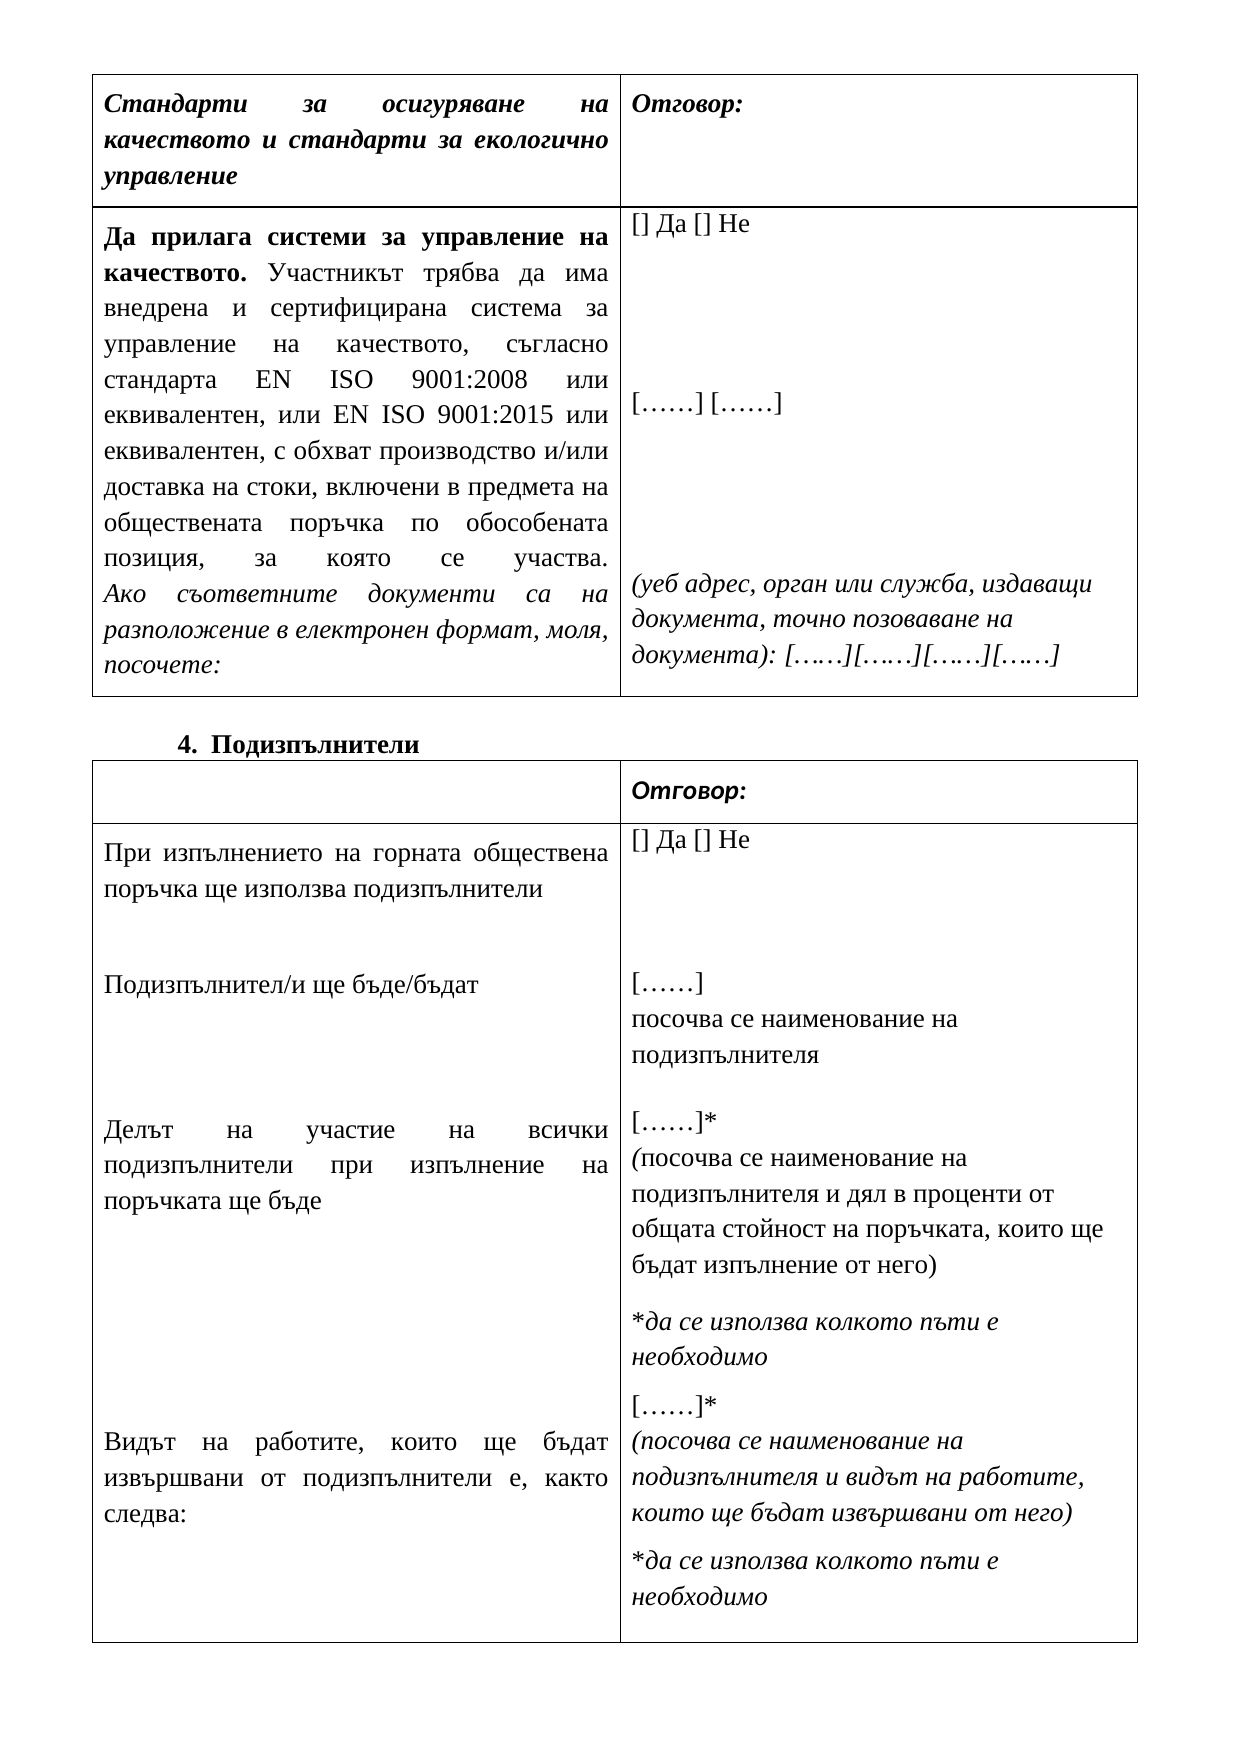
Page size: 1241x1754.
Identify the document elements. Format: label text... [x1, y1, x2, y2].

table_header Отговор: [621, 761, 1137, 822]
table_header [93, 761, 620, 822]
table_header Стандарти за осигуряване на качеството и стандарти за екологично управление [93, 75, 620, 206]
text 4. Подизпълнители [177, 728, 1152, 759]
table_cell Да прилага системи за управление на качеството. Участникът трябва да има внедрена и сертифицирана система за управление на качеството, съгласно стандарта EN ISO 9001:2008 или еквивалентен, или EN ISO 9001:2015 или еквивалентен, с обхват производство и/или доставка на стоки, включени в предмета на обществената поръчка по обособената позиция, за която се участва. Ако съответните документи са на разположение в електронен формат, моля, посочете: [93, 208, 620, 696]
table_header Отговор: [621, 75, 1137, 206]
table_cell [] Да [] Не [……] посочва се наименование на подизпълнителя [……]* (посочва се наименование на подизпълнителя и дял в проценти от общата стойност на поръчката, които ще бъдат изпълнение от него) *да се използва колкото пъти е необходимо [……]* (посочва се наименование на подизпълнителя и видът на работите, които ще бъдат извършвани от него) *да се използва колкото пъти е необходимо [621, 824, 1137, 1642]
table_cell При изпълнението на горната обществена поръчка ще използва подизпълнители Подизпълнител/и ще бъде/бъдат Делът на участие на всички подизпълнители при изпълнение на поръчката ще бъде Видът на работите, които ще бъдат извършвани от подизпълнители е, както следва: [93, 824, 620, 1642]
table_cell [] Да [] Не [……] [……] (уеб адрес, орган или служба, издаващи документа, точно позоваване на документа): [……][……][……][……] [621, 208, 1137, 696]
